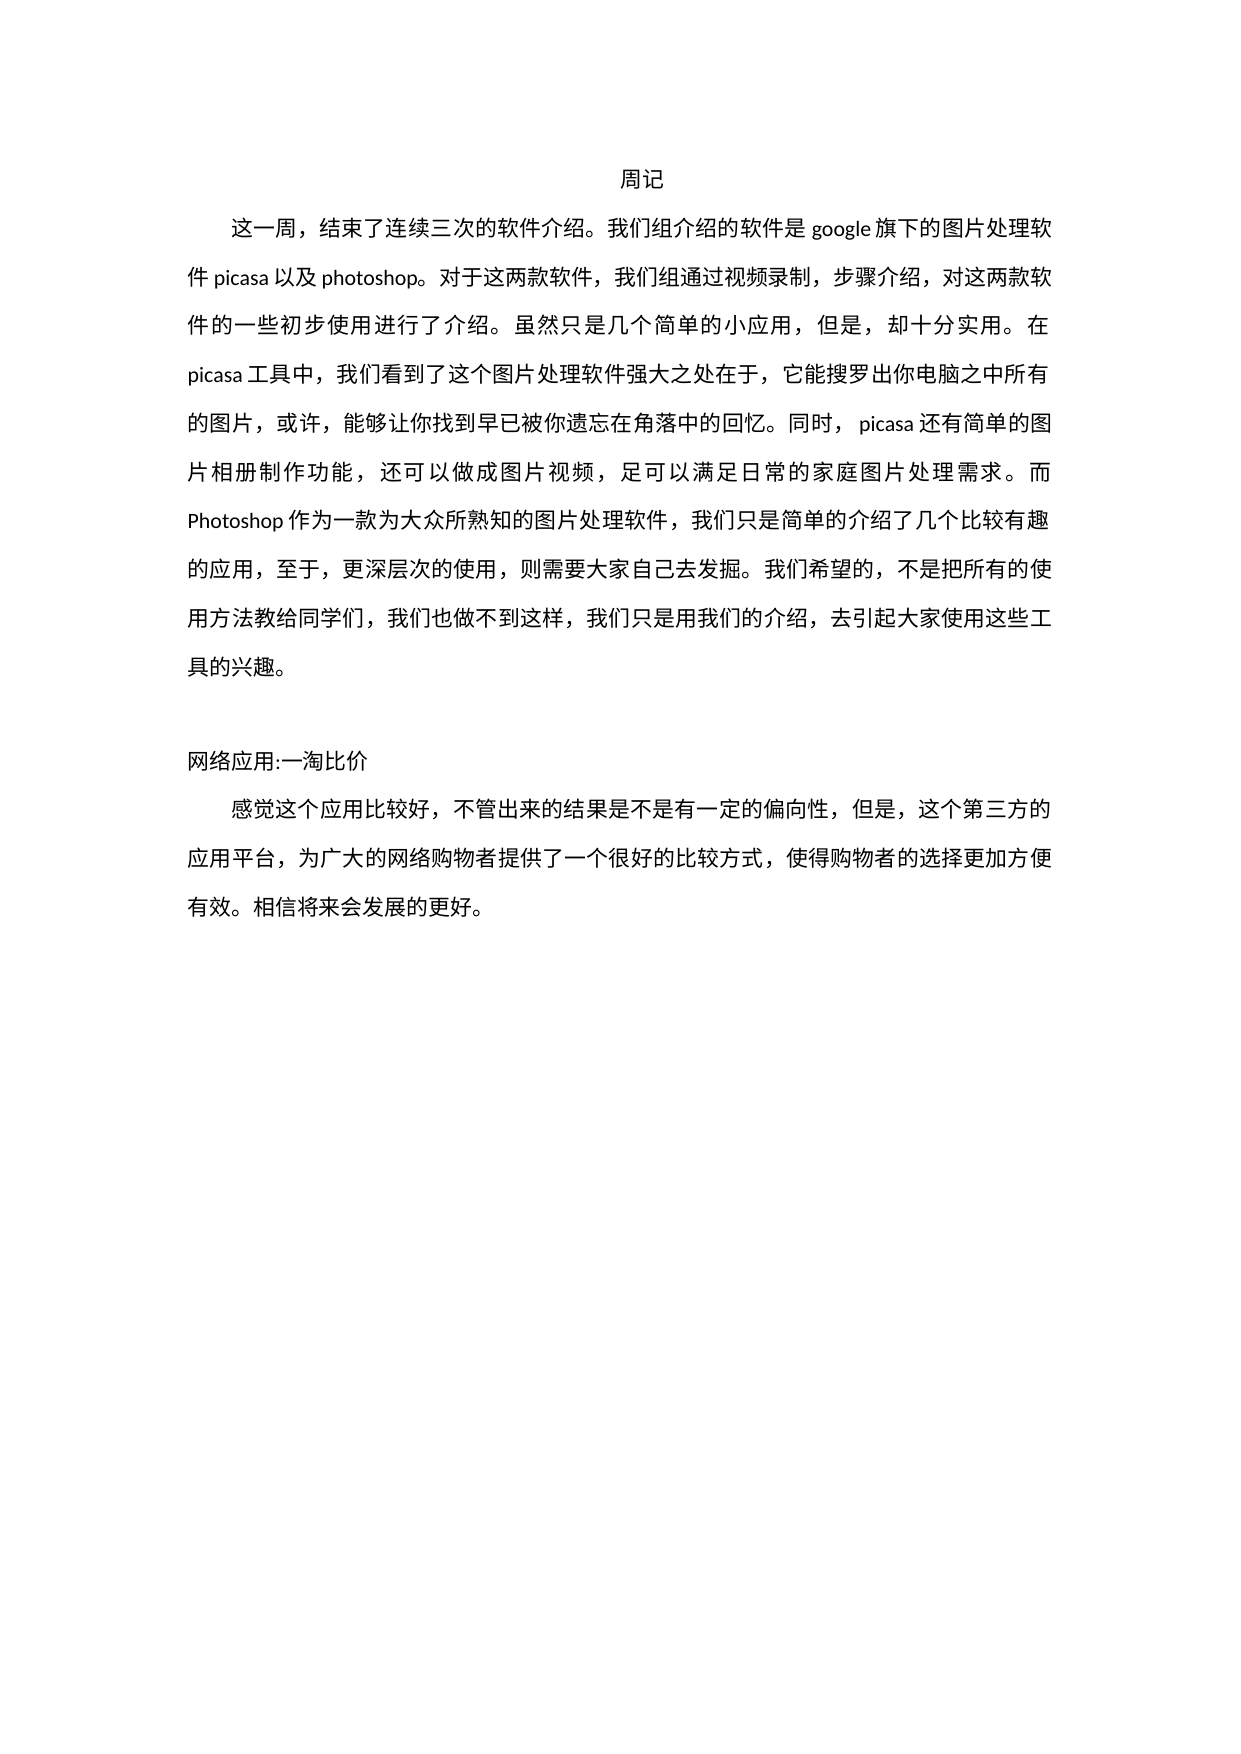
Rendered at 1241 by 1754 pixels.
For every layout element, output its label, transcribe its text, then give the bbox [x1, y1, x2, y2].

text 感觉这个应用比较好，不管出来的结果是不是有一定的偏向性，但是，这个第三方的应用平台，为广大的网络购物者提供了一个很好的比较方式，使得购物者的选择更加方便，有效。相信将来会发展的更好。 [187, 792, 1053, 922]
text 网络应用:一淘比价 [187, 743, 1053, 776]
text 这一周，结束了连续三次的软件介绍。我们组介绍的软件是google旗下的图片处理软件picasa以及photoshop。对于这两款软件，我们组通过视频录制，步骤介绍，对这两款软件的一些初步使用进行了介绍。虽然只是几个简单的小应用，但是，却十分实用。在picasa工具中，我们看到了这个图片处理软件强大之处在于，它能搜罗出你电脑之中所有的图片，或许，能够让你找到早已被你遗忘在角落中的回忆。同时，picasa还有简单的图片相册制作功能，还可以做成图片视频，足可以满足日常的家庭图片处理需求。而Photoshop作为一款为大众所熟知的图片处理软件，我们只是简单的介绍了几个比较有趣的应用，至于，更深层次的使用，则需要大家自己去发掘。我们希望的，不是把所有的使用方法教给同学们，我们也做不到这样，我们只是用我们的介绍，去引起大家使用这些工具的兴趣。 [187, 210, 1053, 682]
text 周记 [187, 162, 1053, 194]
